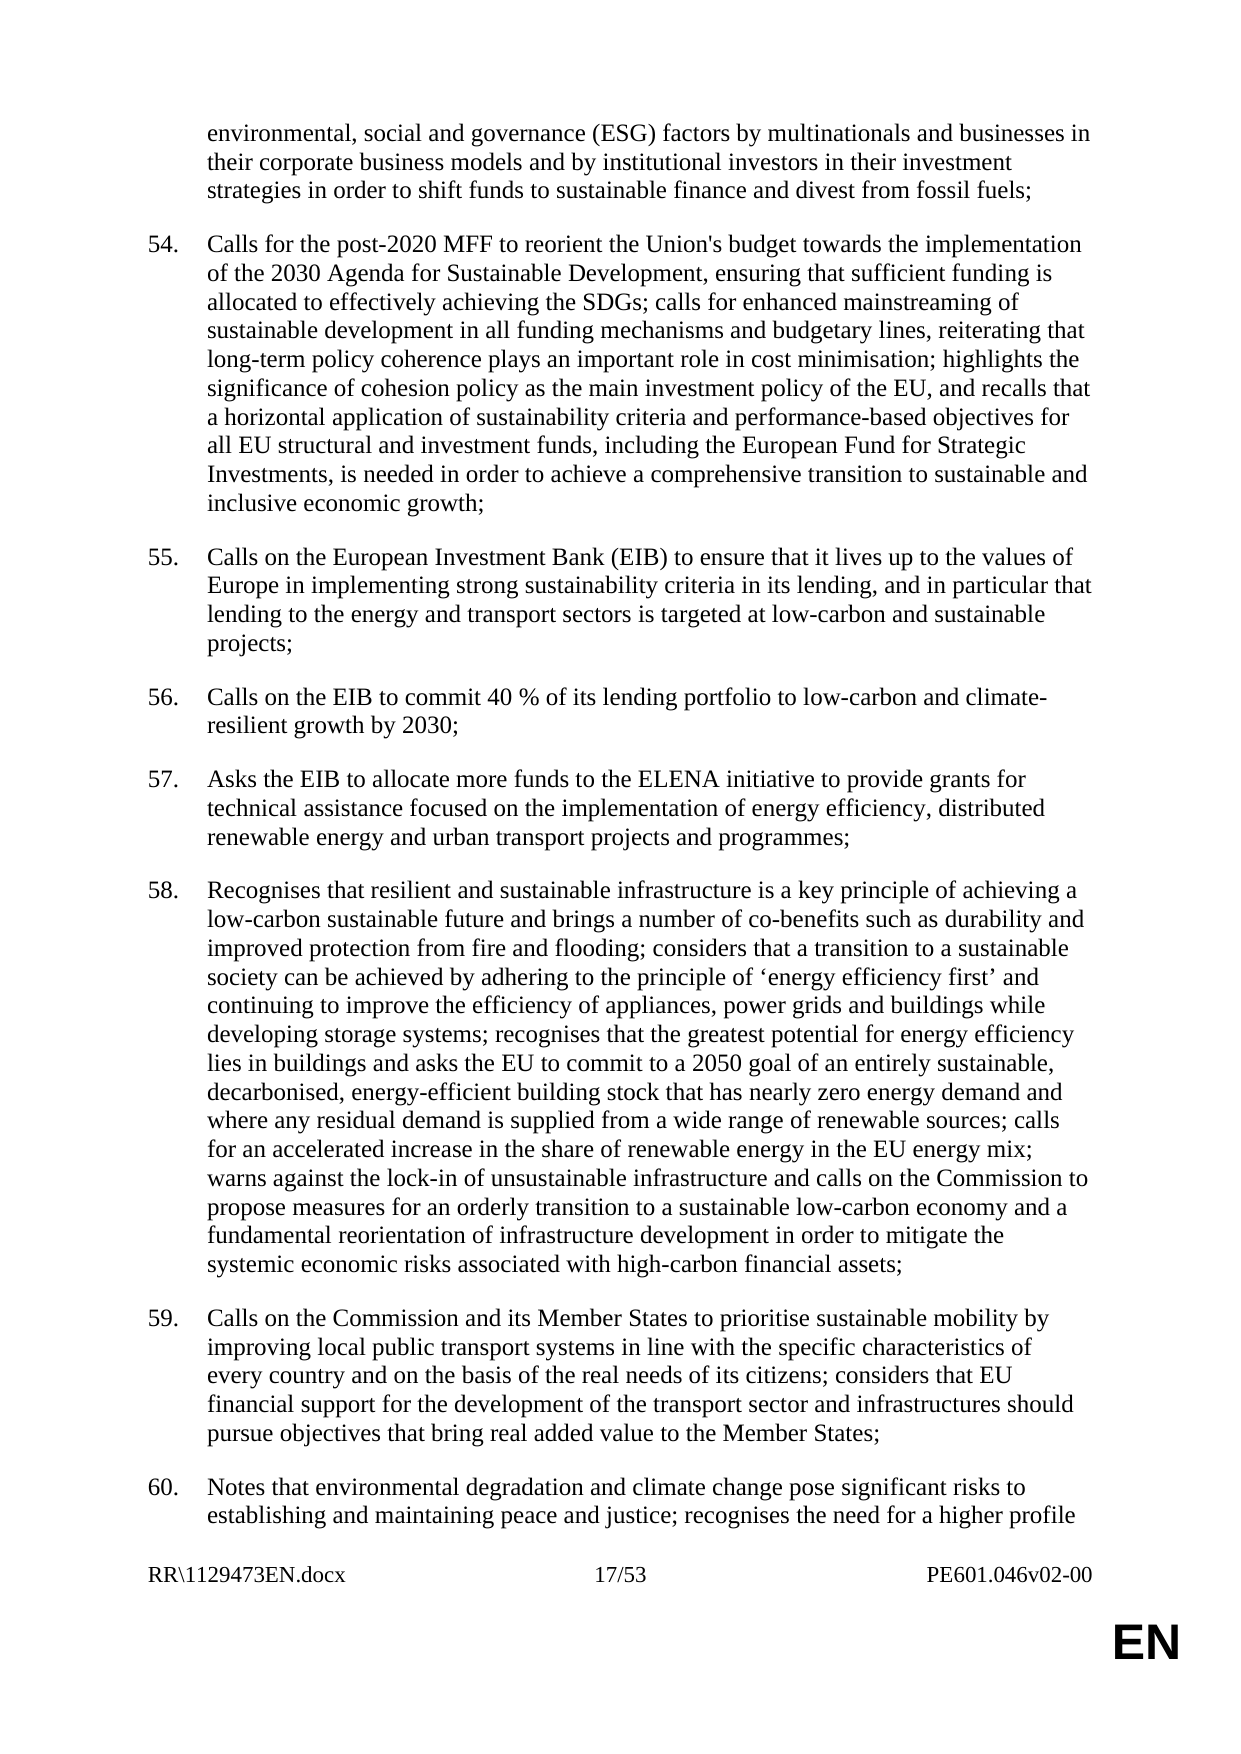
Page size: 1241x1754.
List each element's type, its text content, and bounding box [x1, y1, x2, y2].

text 58. Recognises that resilient and sustainable infrastructure is a key principle of achieving a low-carbon sustainable future and brings a number of co-benefits such as durability and improved protection from fire and flooding; considers that a transition to a sustainable society can be achieved by adhering to the principle of ‘energy efficiency first’ and continuing to improve the efficiency of appliances, power grids and buildings while developing storage systems; recognises that the greatest potential for energy efficiency lies in buildings and asks the EU to commit to a 2050 goal of an entirely sustainable, decarbonised, energy-efficient building stock that has nearly zero energy demand and where any residual demand is supplied from a wide range of renewable sources; calls for an accelerated increase in the share of renewable energy in the EU energy mix; warns against the lock-in of unsustainable infrastructure and calls on the Commission to propose measures for an orderly transition to a sustainable low-carbon economy and a fundamental reorientation of infrastructure development in order to mitigate the systemic economic risks associated with high-carbon financial assets; [148, 876, 1092, 1278]
text 56. Calls on the EIB to commit 40 % of its lending portfolio to low-carbon and climate-resilient growth by 2030; [148, 682, 1092, 739]
text 54. Calls for the post-2020 MFF to reorient the Union's budget towards the implementation of the 2030 Agenda for Sustainable Development, ensuring that sufficient funding is allocated to effectively achieving the SDGs; calls for enhanced mainstreaming of sustainable development in all funding mechanisms and budgetary lines, reiterating that long-term policy coherence plays an important role in cost minimisation; highlights the significance of cohesion policy as the main investment policy of the EU, and recalls that a horizontal application of sustainability criteria and performance-based objectives for all EU structural and investment funds, including the European Fund for Strategic Investments, is needed in order to achieve a comprehensive transition to sustainable and inclusive economic growth; [148, 229, 1092, 517]
text 59. Calls on the Commission and its Member States to prioritise sustainable mobility by improving local public transport systems in line with the specific characteristics of every country and on the basis of the real needs of its citizens; considers that EU financial support for the development of the transport sector and infrastructures should pursue objectives that bring real added value to the Member States; [148, 1303, 1092, 1447]
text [148, 1472, 1092, 1529]
text 55. Calls on the European Investment Bank (EIB) to ensure that it lives up to the values of Europe in implementing strong sustainability criteria in its lending, and in particular that lending to the energy and transport sectors is targeted at low-carbon and sustainable projects; [148, 542, 1092, 657]
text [148, 118, 1092, 204]
text 57. Asks the EIB to allocate more funds to the ELENA initiative to provide grants for technical assistance focused on the implementation of energy efficiency, distributed renewable energy and urban transport projects and programmes; [148, 764, 1092, 851]
